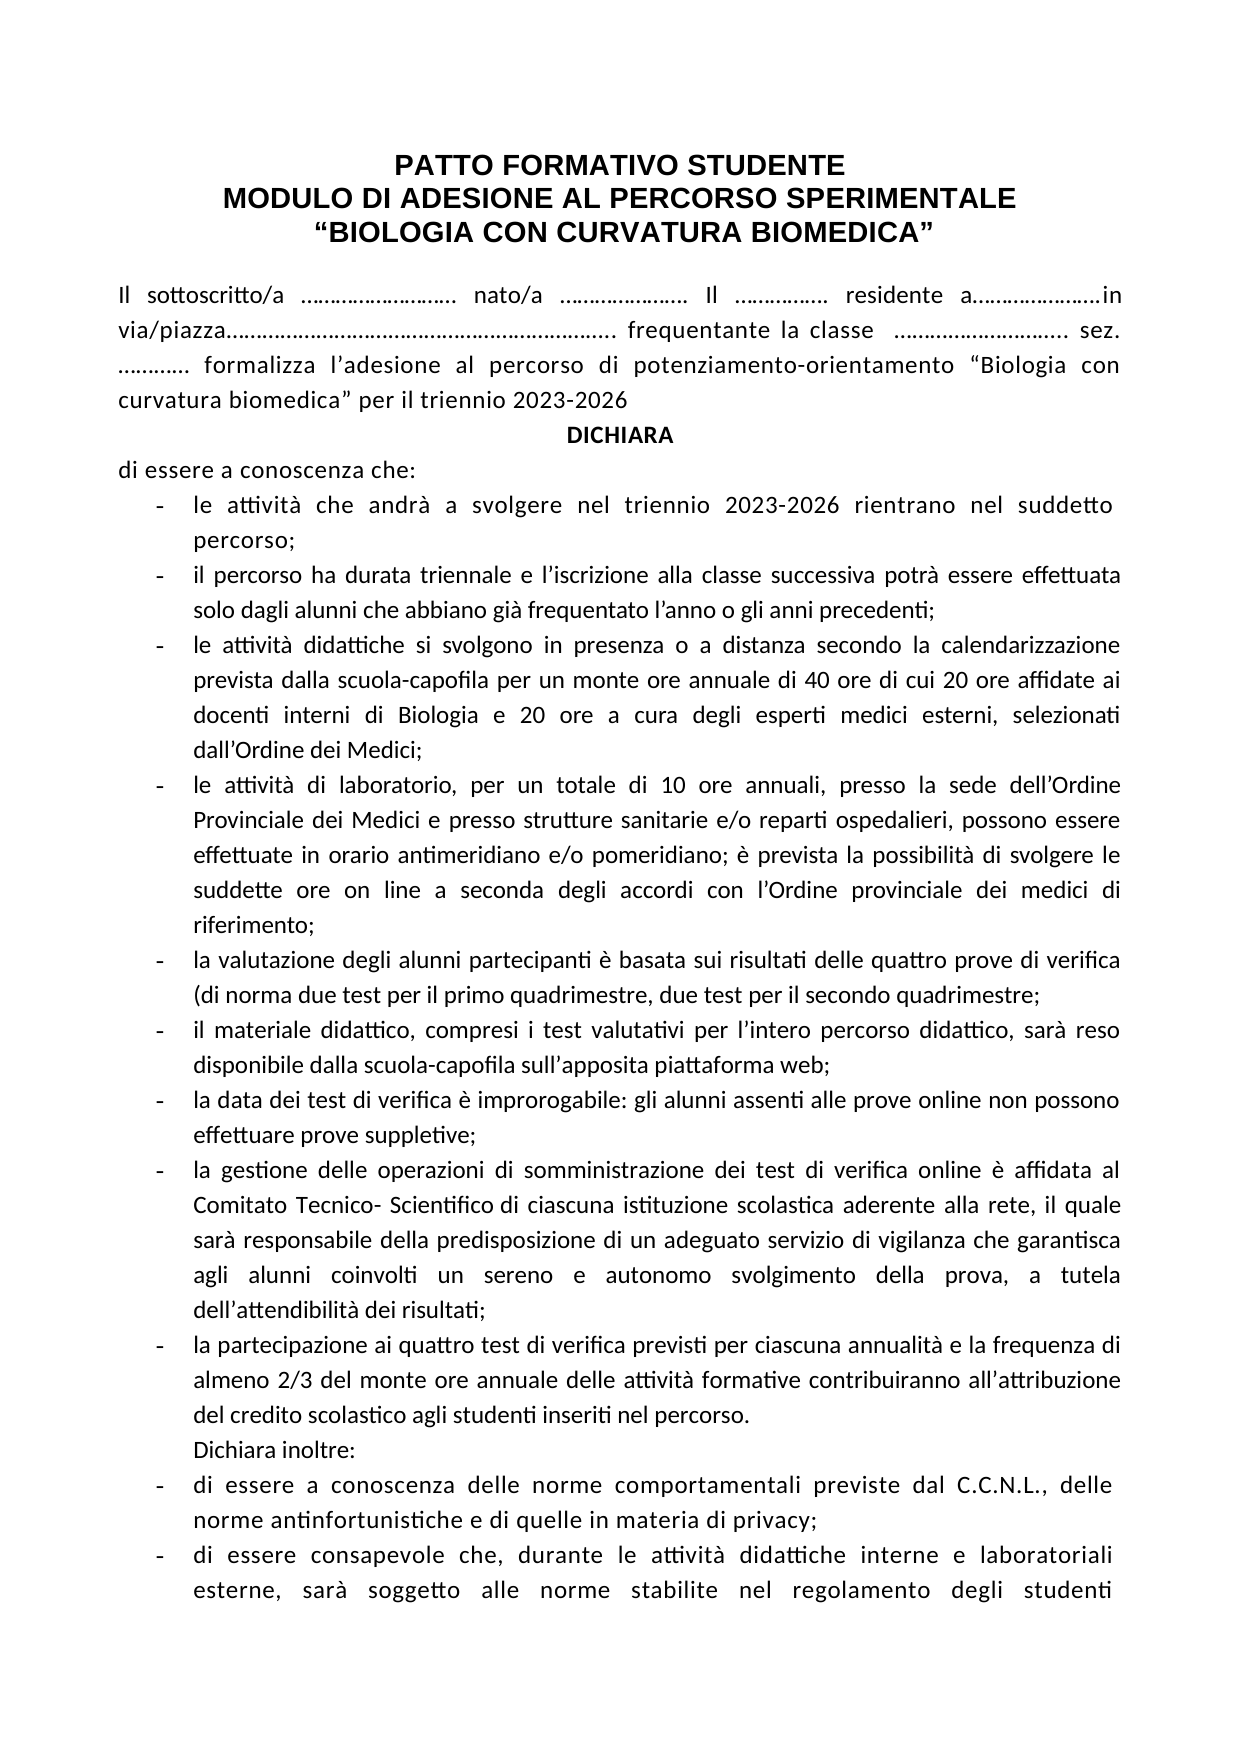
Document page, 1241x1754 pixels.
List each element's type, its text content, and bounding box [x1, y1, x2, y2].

list il percorso ha durata triennale e l’iscrizione alla classe successiva potrà essere effettuata solo dagli alunni che abbiano già frequentato l’anno o gli anni precedenti; [156, 559, 1122, 624]
list la partecipazione ai quattro test di verifica previsti per ciascuna annualità e la frequenza di almeno 2/3 del monte ore annuale delle attività formative contribuiranno all’attribuzione del credito scolastico agli studenti inseriti nel percorso. [156, 1329, 1122, 1429]
text DICHIARA [118, 419, 1122, 449]
list le attività di laboratorio, per un totale di 10 ore annuali, presso la sede dell’Ordine Provinciale dei Medici e presso strutture sanitarie e/o reparti ospedalieri, possono essere effettuate in orario antimeridiano e/o pomeridiano; è prevista la possibilità di svolgere le suddette ore on line a seconda degli accordi con l’Ordine provinciale dei medici di riferimento; [156, 769, 1122, 939]
text Il sottoscritto/a ……………………… nato/a …………………. Il ……………. residente a………………….in via/piazza……………………………………………………….. frequentante la classe ……………………….. sez. ………… formalizza l’adesione al percorso di potenziamento-orientamento “Biologia con curvatura biomedica” per il triennio 2023-2026 [118, 279, 1122, 414]
text Dichiara inoltre: [193, 1434, 1122, 1464]
list il materiale didattico, compresi i test valutativi per l’intero percorso didattico, sarà reso disponibile dalla scuola-capofila sull’apposita piattaforma web; [156, 1014, 1122, 1079]
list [156, 1539, 1114, 1604]
list le attività che andrà a svolgere nel triennio 2023-2026 rientrano nel suddetto percorso; [156, 489, 1114, 554]
text PATTO FORMATIVO STUDENTE [118, 148, 1122, 181]
text “BIOLOGIA CON CURVATURA BIOMEDICA” [118, 215, 1122, 279]
list la valutazione degli alunni partecipanti è basata sui risultati delle quattro prove di verifica (di norma due test per il primo quadrimestre, due test per il secondo quadrimestre; [156, 944, 1122, 1009]
list la gestione delle operazioni di somministrazione dei test di verifica online è affidata al Comitato Tecnico- Scientifico di ciascuna istituzione scolastica aderente alla rete, il quale sarà responsabile della predisposizione di un adeguato servizio di vigilanza che garantisca agli alunni coinvolti un sereno e autonomo svolgimento della prova, a tutela dell’attendibilità dei risultati; [156, 1154, 1122, 1324]
text MODULO DI ADESIONE AL PERCORSO SPERIMENTALE [118, 181, 1122, 215]
list di essere a conoscenza delle norme comportamentali previste dal C.C.N.L., delle norme antinfortunistiche e di quelle in materia di privacy; [156, 1469, 1114, 1534]
list le attività didattiche si svolgono in presenza o a distanza secondo la calendarizzazione prevista dalla scuola-capofila per un monte ore annuale di 40 ore di cui 20 ore affidate ai docenti interni di Biologia e 20 ore a cura degli esperti medici esterni, selezionati dall’Ordine dei Medici; [156, 629, 1122, 764]
list la data dei test di verifica è improrogabile: gli alunni assenti alle prove online non possono effettuare prove suppletive; [156, 1084, 1122, 1149]
text di essere a conoscenza che: [118, 454, 1122, 484]
